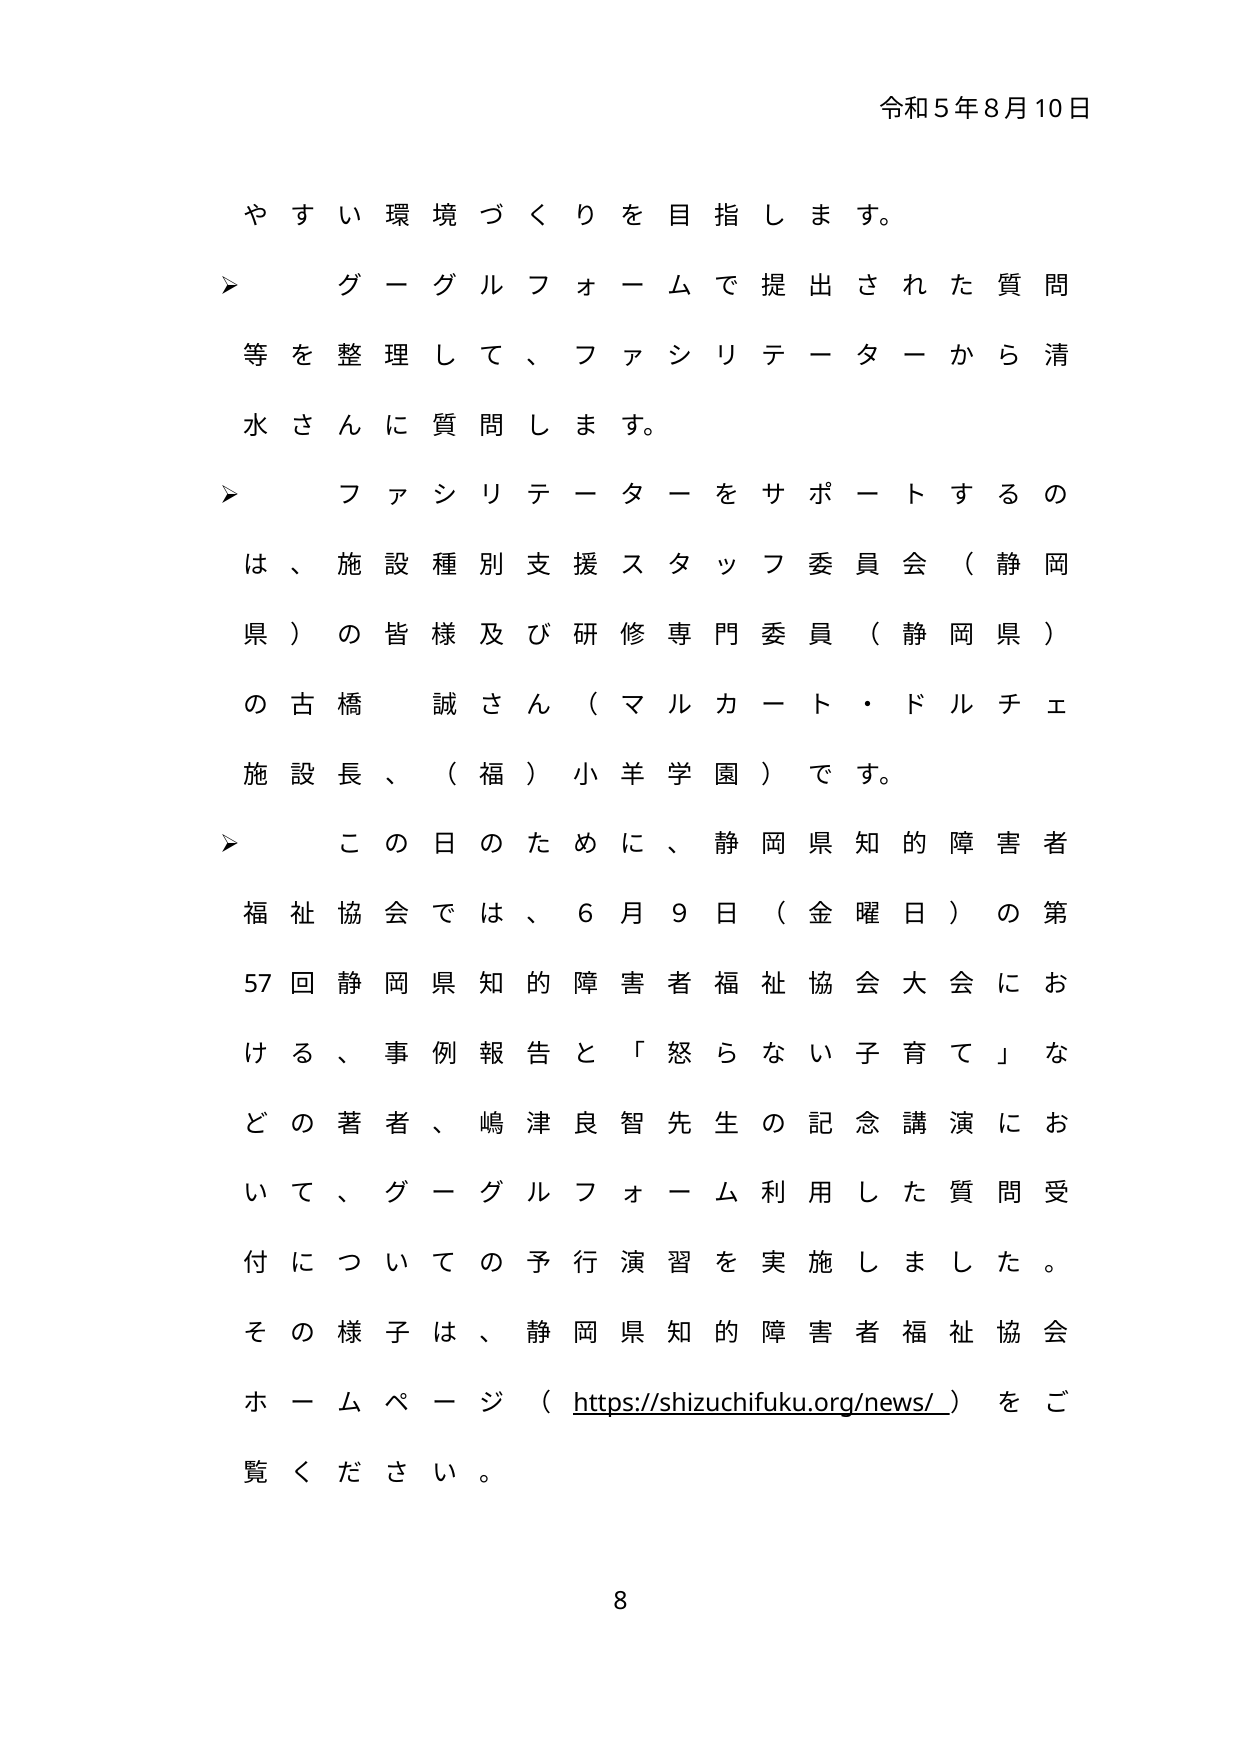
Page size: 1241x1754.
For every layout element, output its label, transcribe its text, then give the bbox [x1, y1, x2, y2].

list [208, 179, 1091, 249]
list ファシリテーターをサポートするのは、施設種別支援スタッフ委員会（静岡県）の皆様及び研修専門委員（静岡県）の古橋 誠さん（マルカート・ドルチェ施設長、（福）小羊学園）です。 [208, 458, 1091, 807]
list グーグルフォームで提出された質問等を整理して、ファシリテーターから清水さんに質問します。 [208, 249, 1091, 458]
list この日のために、静岡県知的障害者福祉協会では、６月９日（金曜日）の第57回静岡県知的障害者福祉協会大会における、事例報告と「怒らない子育て」などの著者、嶋津良智先生の記念講演において、グーグルフォーム利用した質問受付についての予行演習を実施しました。その様子は、静岡県知的障害者福祉協会ホームページ（https://shizuchifuku.org/news/）をご覧ください。 [208, 807, 1091, 1505]
